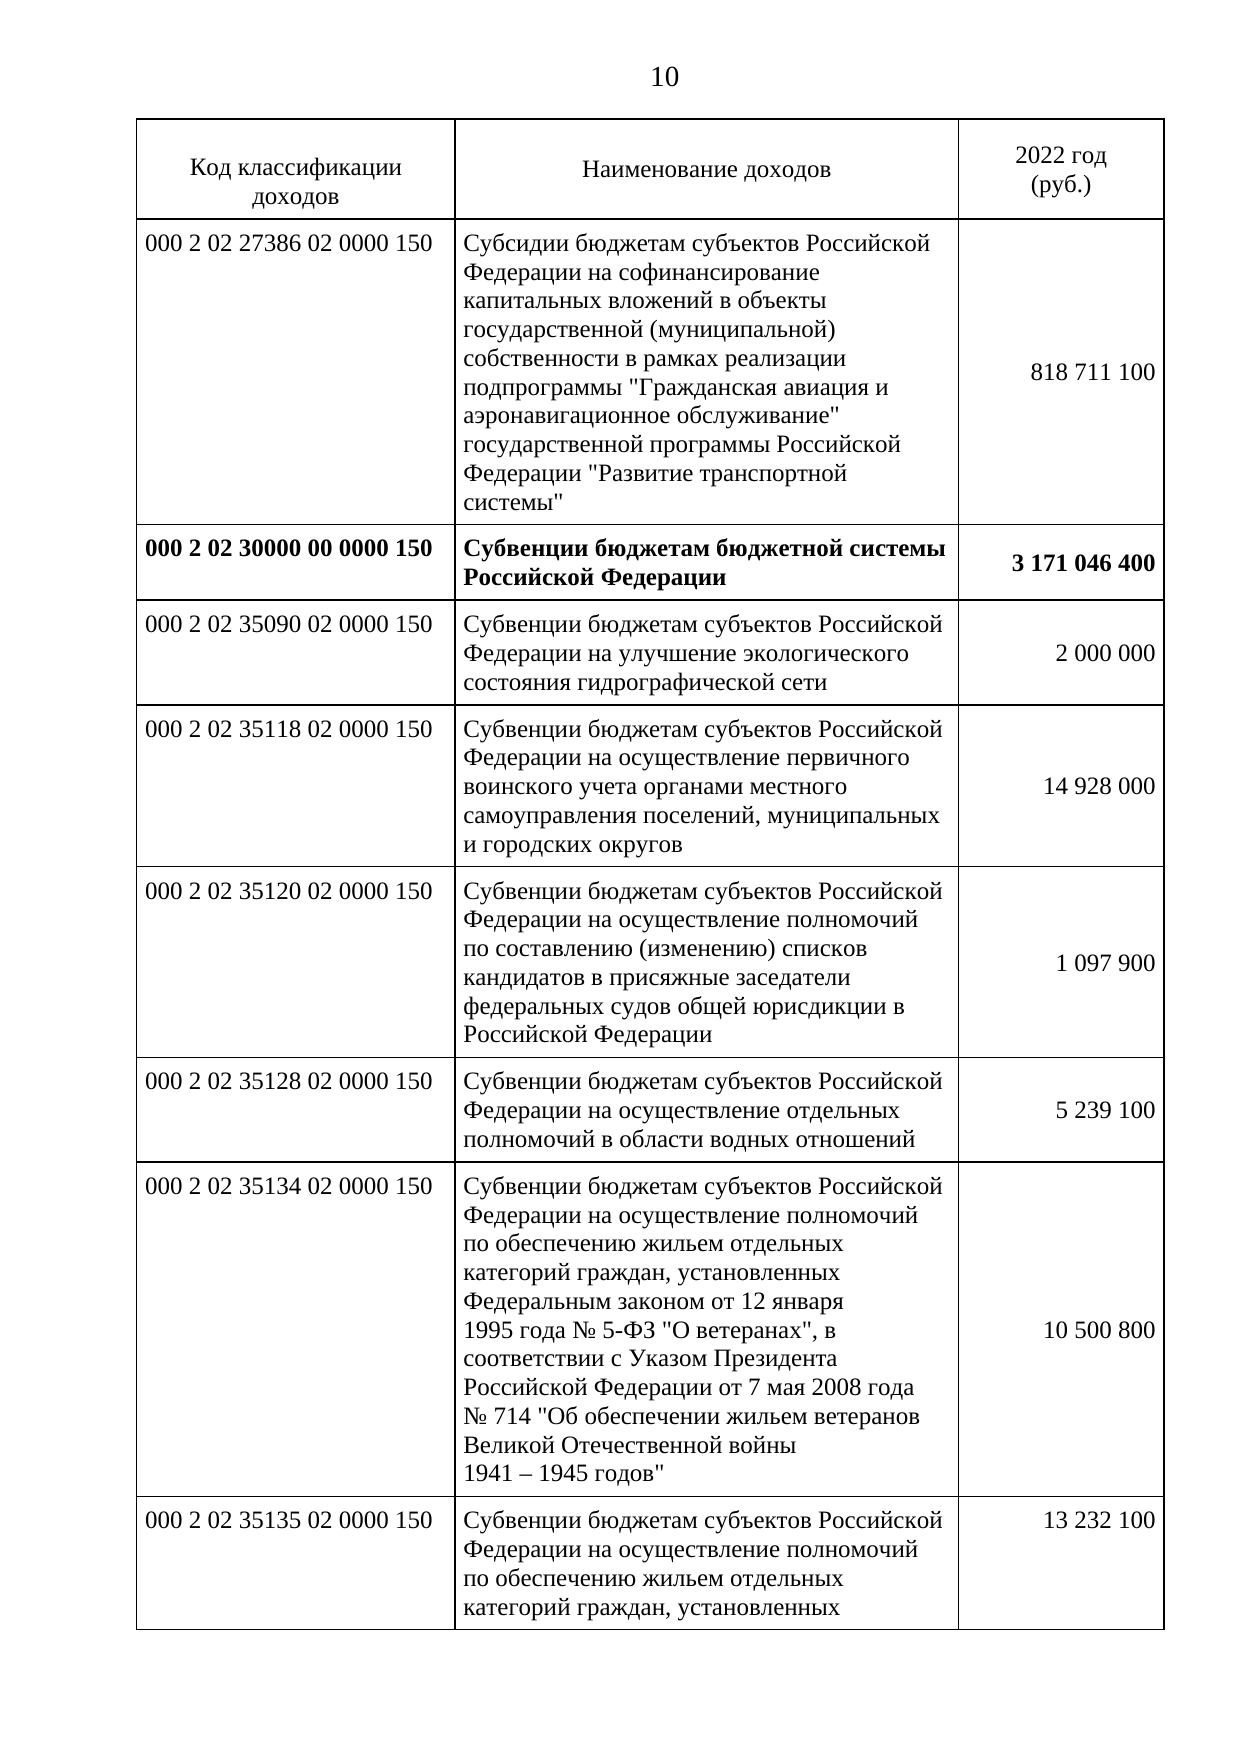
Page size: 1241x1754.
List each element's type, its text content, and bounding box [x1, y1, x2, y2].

table_cell 000 2 02 35120 02 0000 150 [137, 867, 454, 1057]
table_cell Субвенции бюджетам субъектов Российской Федерации на осуществление полномочий по обеспечению жильем отдельных категорий граждан, установленных Федеральным законом от 12 января 1995 года № 5-ФЗ "О ветеранах", в соответствии с Указом Президента Российской Федерации от 7 мая 2008 года № 714 "Об обеспечении жильем ветеранов Великой Отечественной войны 1941 – 1945 годов" [456, 1163, 958, 1496]
table_cell 000 2 02 35134 02 0000 150 [137, 1163, 454, 1496]
table_cell 818 711 100 [959, 220, 1163, 524]
table_header Наименование доходов [456, 120, 958, 218]
table_cell Субвенции бюджетам субъектов Российской Федерации на осуществление отдельных полномочий в области водных отношений [456, 1058, 958, 1161]
table_cell 1 097 900 [959, 867, 1163, 1057]
table_cell Субсидии бюджетам субъектов Российской Федерации на софинансирование капитальных вложений в объекты государственной (муниципальной) собственности в рамках реализации подпрограммы "Гражданская авиация и аэронавигационное обслуживание" государственной программы Российской Федерации "Развитие транспортной системы" [456, 220, 958, 524]
table_cell Субвенции бюджетам субъектов Российской Федерации на осуществление полномочий по составлению (изменению) списков кандидатов в присяжные заседатели федеральных судов общей юрисдикции в Российской Федерации [456, 867, 958, 1057]
table_cell 5 239 100 [959, 1058, 1163, 1161]
table_cell 10 500 800 [959, 1163, 1163, 1496]
table_cell 14 928 000 [959, 706, 1163, 866]
table_cell 000 2 02 27386 02 0000 150 [137, 220, 454, 524]
table_cell 13 232 100 [959, 1497, 1163, 1629]
table_cell Субвенции бюджетам субъектов Российской Федерации на улучшение экологического состояния гидрографической сети [456, 601, 958, 704]
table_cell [456, 1497, 958, 1629]
table_cell Субвенции бюджетам субъектов Российской Федерации на осуществление первичного воинского учета органами местного самоуправления поселений, муниципальных и городских округов [456, 706, 958, 866]
table_cell 2 000 000 [959, 601, 1163, 704]
table_cell Субвенции бюджетам бюджетной системы Российской Федерации [456, 525, 958, 599]
table_cell 3 171 046 400 [959, 525, 1163, 599]
table_cell 000 2 02 35128 02 0000 150 [137, 1058, 454, 1161]
table_cell 000 2 02 30000 00 0000 150 [137, 525, 454, 599]
table_cell 000 2 02 35090 02 0000 150 [137, 601, 454, 704]
table_cell 000 2 02 35135 02 0000 150 [137, 1497, 454, 1629]
table_cell 000 2 02 35118 02 0000 150 [137, 706, 454, 866]
table_header 2022 год (руб.) [959, 120, 1163, 218]
table_header Код классификации доходов [137, 120, 454, 218]
